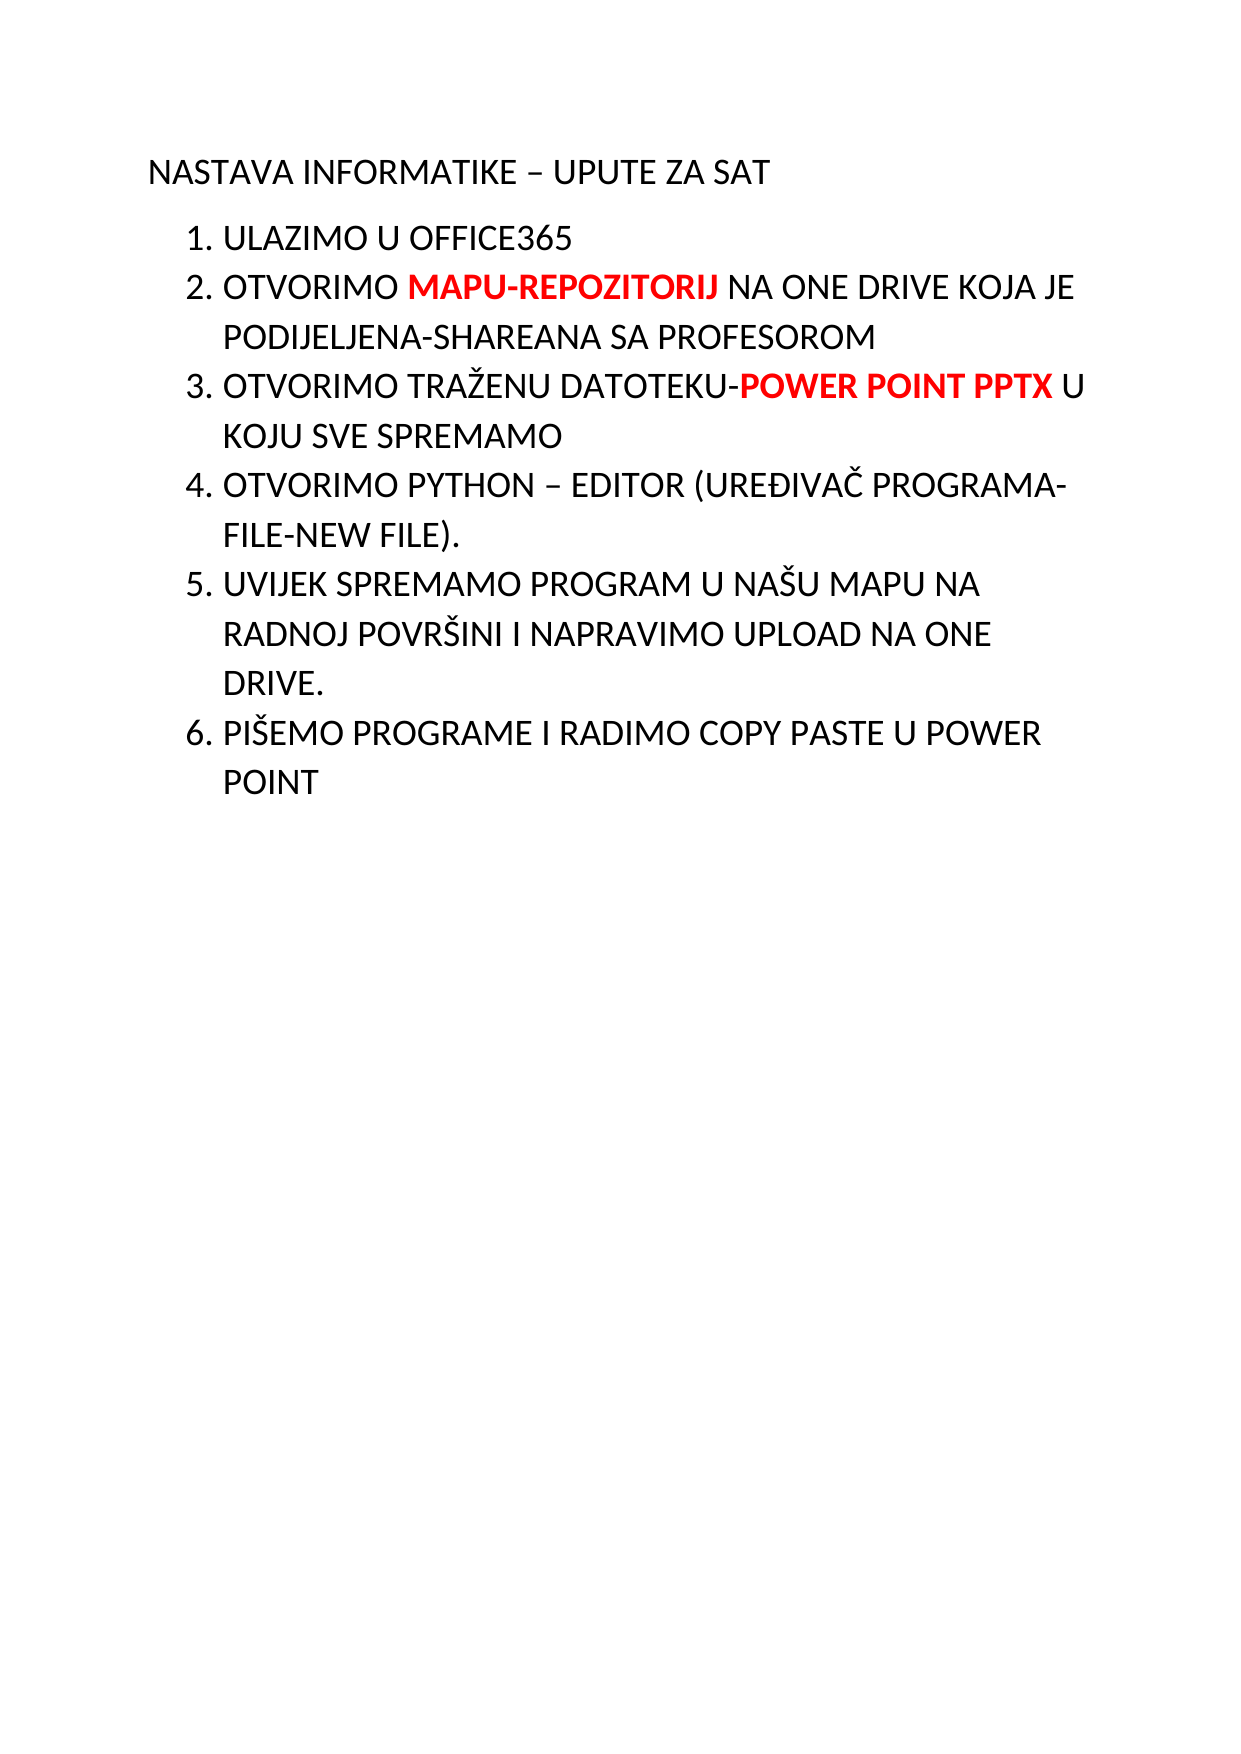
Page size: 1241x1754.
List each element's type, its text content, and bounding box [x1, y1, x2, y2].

list OTVORIMO MAPU-REPOZITORIJ NA ONE DRIVE KOJA JE PODIJELJENA-SHAREANA SA PROFESOROM [185, 263, 1093, 358]
list UVIJEK SPREMAMO PROGRAM U NAŠU MAPU NA RADNOJ POVRŠINI I NAPRAVIMO UPLOAD NA ONE DRIVE. [185, 560, 1093, 705]
list OTVORIMO PYTHON – EDITOR (UREĐIVAČ PROGRAMA-FILE-NEW FILE). [185, 461, 1093, 556]
list OTVORIMO TRAŽENU DATOTEKU-POWER POINT PPTX U KOJU SVE SPREMAMO [185, 362, 1093, 457]
text NASTAVA INFORMATIKE – UPUTE ZA SAT [148, 148, 1093, 193]
list ULAZIMO U OFFICE365 [185, 214, 1093, 259]
list PIŠEMO PROGRAME I RADIMO COPY PASTE U POWER POINT [185, 708, 1093, 804]
